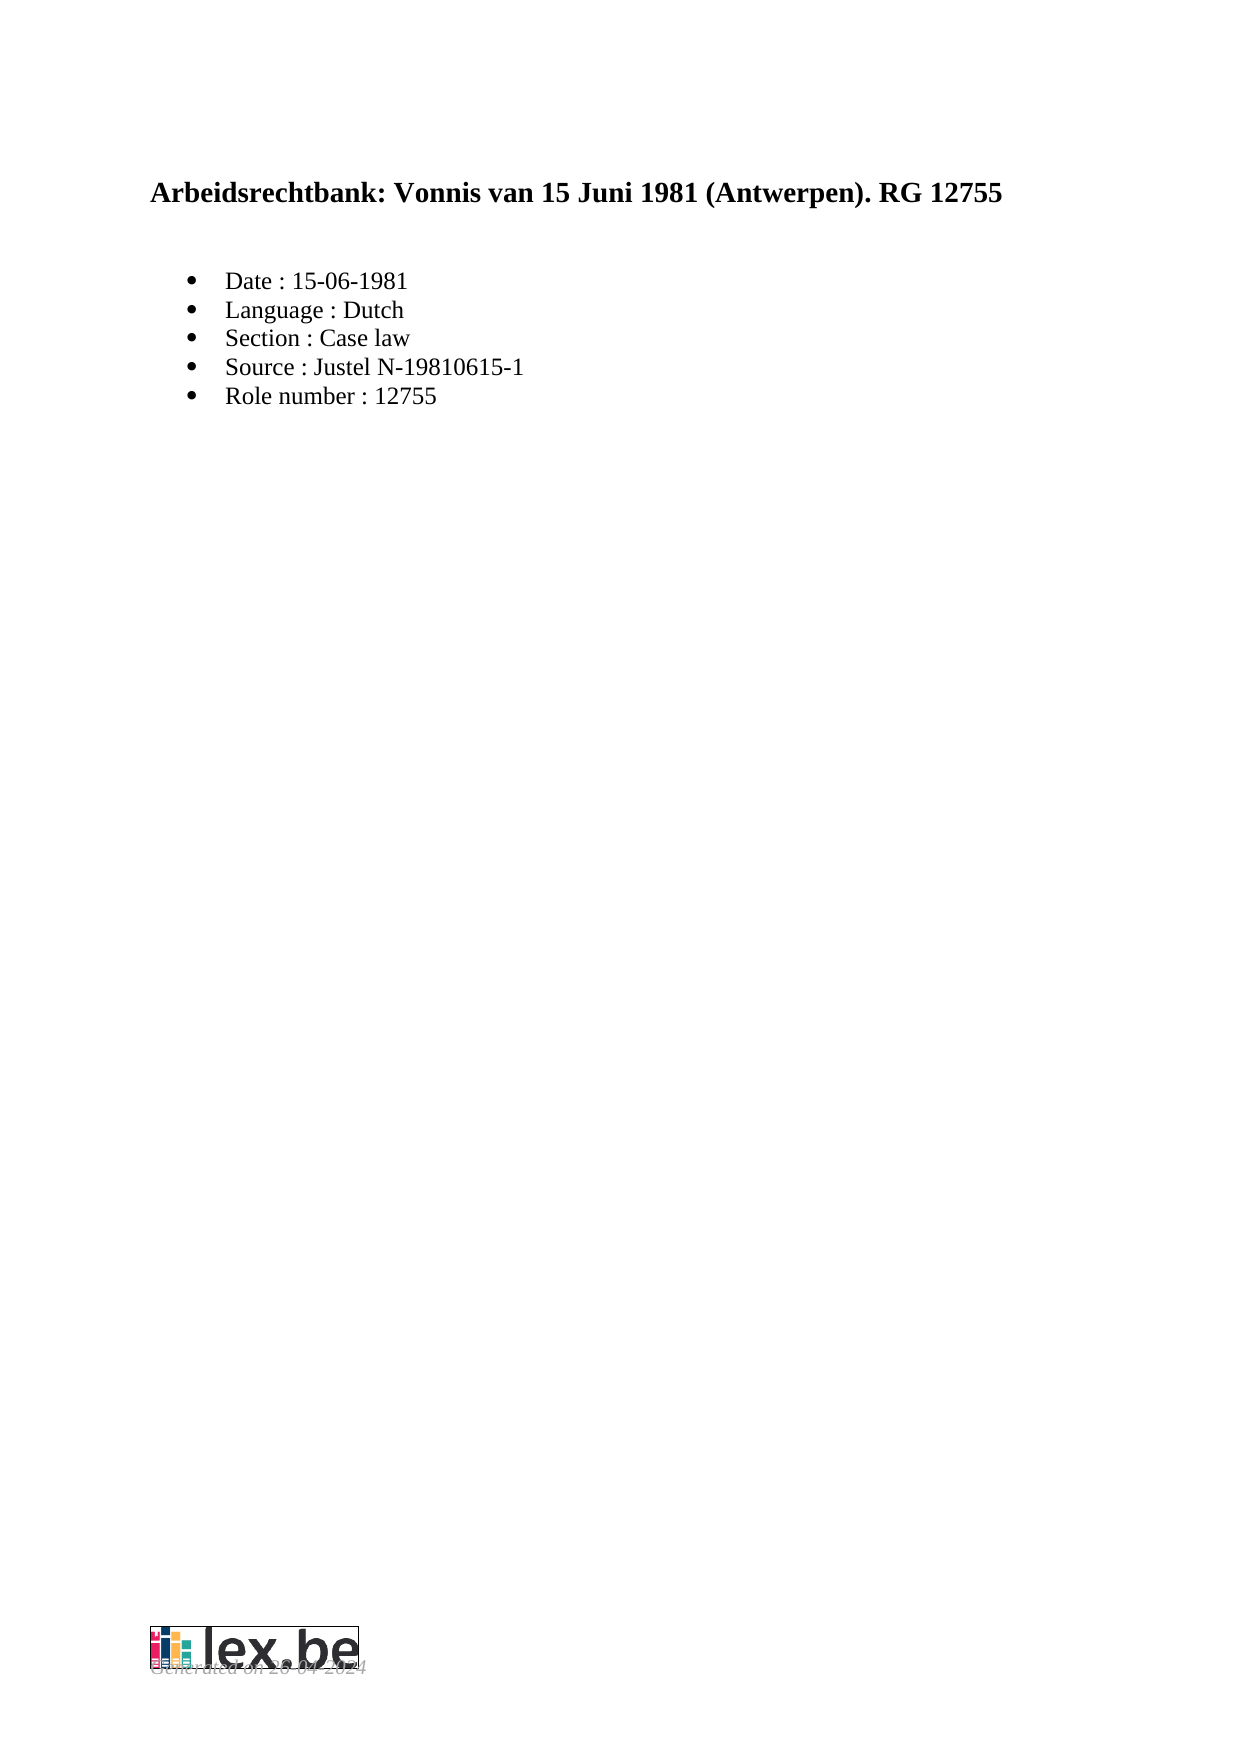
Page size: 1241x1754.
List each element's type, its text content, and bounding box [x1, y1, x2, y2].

list Date : 15-06-1981 [187, 266, 1090, 295]
list Role number : 12755 [187, 381, 1090, 410]
picture [151, 1627, 358, 1668]
list Source : Justel N-19810615-1 [187, 352, 1090, 381]
list Section : Case law [187, 323, 1090, 352]
subtitle Arbeidsrechtbank: Vonnis van 15 Juni 1981 (Antwerpen). RG 12755 [150, 175, 1090, 208]
list Language : Dutch [187, 295, 1090, 323]
